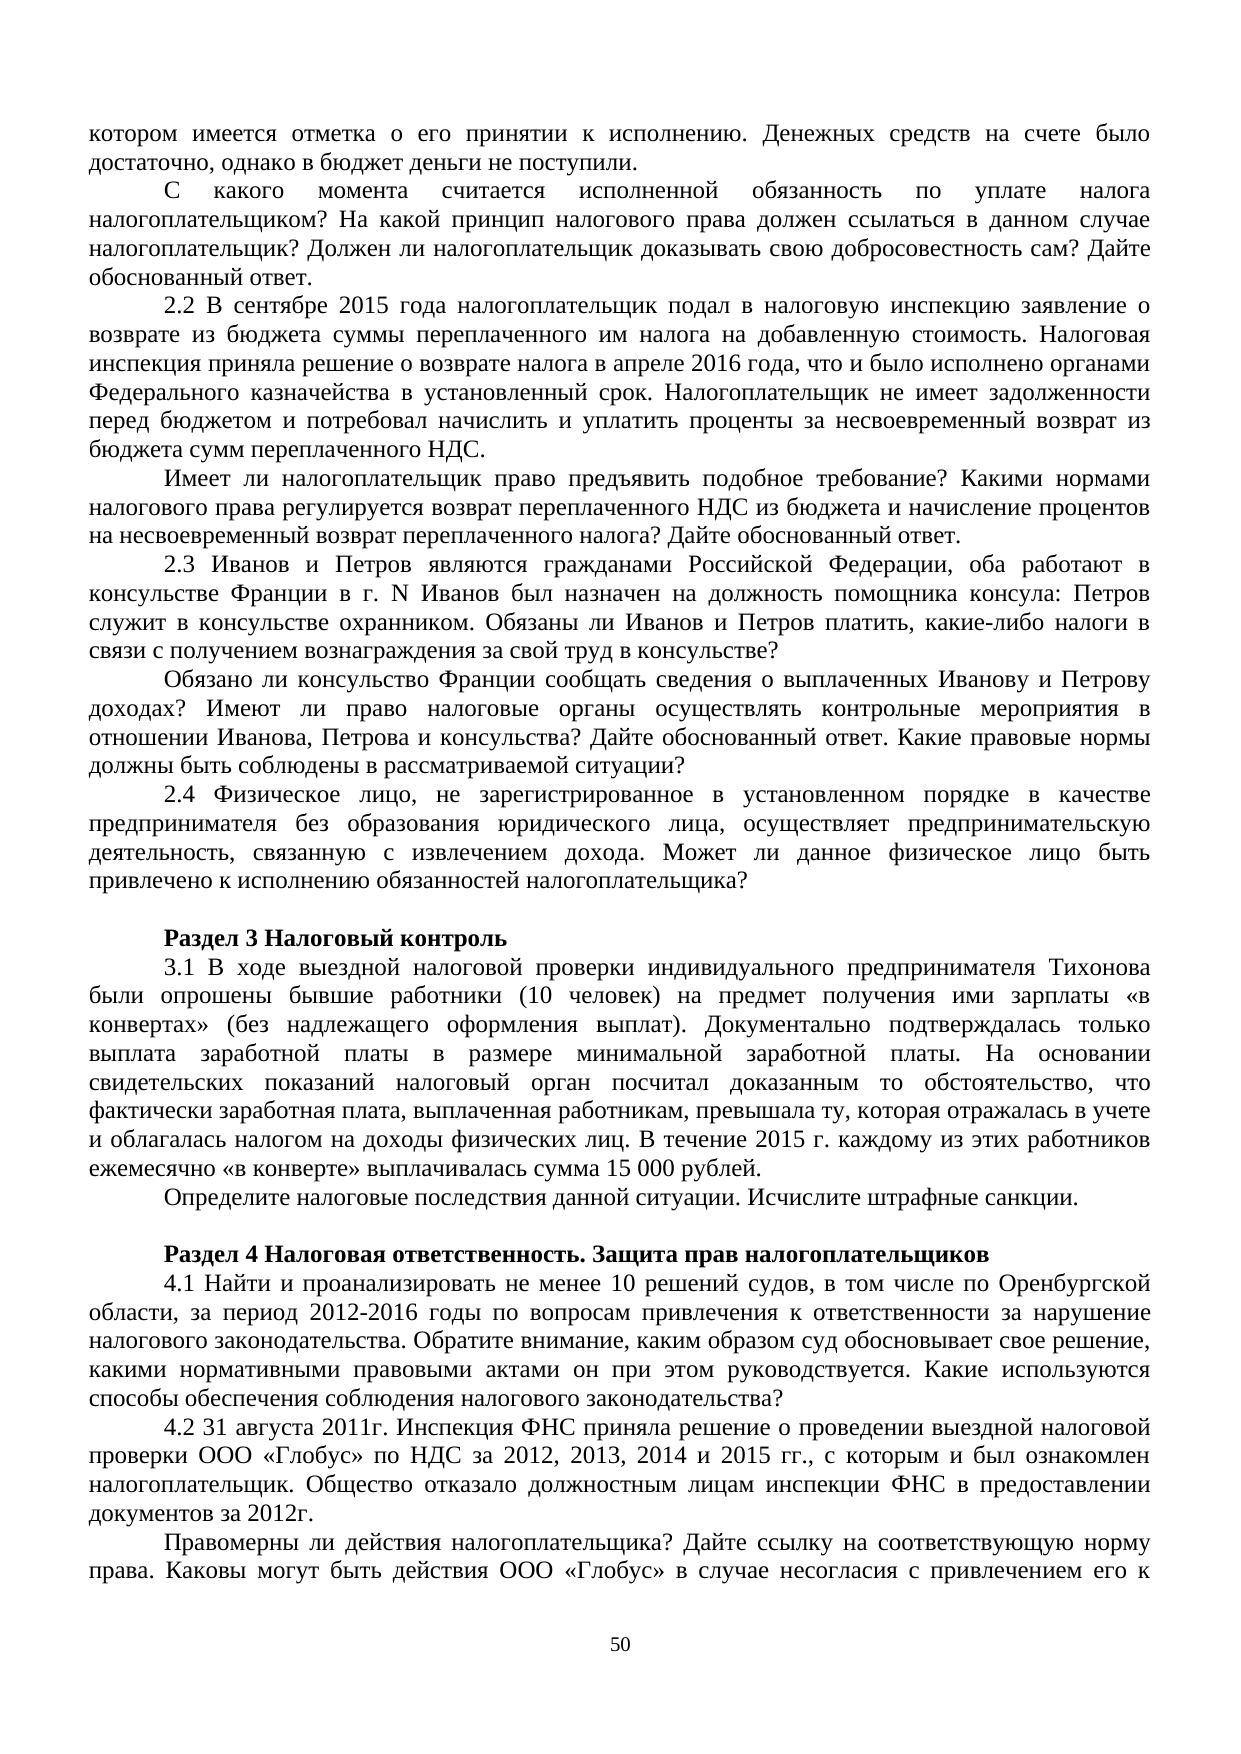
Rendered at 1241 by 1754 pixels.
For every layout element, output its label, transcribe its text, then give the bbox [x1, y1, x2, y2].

text Раздел 3 Налоговый контроль [88, 923, 1152, 952]
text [88, 118, 1152, 176]
text Раздел 4 Налоговая ответственность. Защита прав налогоплательщиков [88, 1239, 1152, 1268]
text 2.2 В сентябре 2015 года налогоплательщик подал в налоговую инспекцию заявление о возврате из бюджета суммы переплаченного им налога на добавленную стоимость. Налоговая инспекция приняла решение о возврате налога в апреле 2016 года, что и было исполнено органами Федерального казначейства в установленный срок. Налогоплательщик не имеет задолженности перед бюджетом и потребовал начислить и уплатить проценты за несвоевременный возврат из бюджета сумм переплаченного НДС. [88, 291, 1152, 463]
text Имеет ли налогоплательщик право предъявить подобное требование? Какими нормами налогового права регулируется возврат переплаченного НДС из бюджета и начисление процентов на несвоевременный возврат переплаченного налога? Дайте обоснованный ответ. [88, 463, 1152, 549]
text 4.1 Найти и проанализировать не менее 10 решений судов, в том числе по Оренбургской области, за период 2012-2016 годы по вопросам привлечения к ответственности за нарушение налогового законодательства. Обратите внимание, каким образом суд обосновывает свое решение, какими нормативными правовыми актами он при этом руководствуется. Какие используются способы обеспечения соблюдения налогового законодательства? [88, 1268, 1152, 1412]
text 4.2 31 августа 2011г. Инспекция ФНС приняла решение о проведении выездной налоговой проверки ООО «Глобус» по НДС за 2012, 2013, 2014 и 2015 гг., с которым и был ознакомлен налогоплательщик. Общество отказало должностным лицам инспекции ФНС в предоставлении документов за 2012г. [88, 1412, 1152, 1527]
text 2.3 Иванов и Петров являются гражданами Российской Федерации, оба работают в консульстве Франции в г. N Иванов был назначен на должность помощника консула: Петров служит в консульстве охранником. Обязаны ли Иванов и Петров платить, какие-либо налоги в связи с получением вознаграждения за свой труд в консульстве? [88, 549, 1152, 664]
text 2.4 Физическое лицо, не зарегистрированное в установленном порядке в качестве предпринимателя без образования юридического лица, осуществляет предпринимательскую деятельность, связанную с извлечением дохода. Может ли данное физическое лицо быть привлечено к исполнению обязанностей налогоплательщика? [88, 779, 1152, 894]
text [88, 1527, 1152, 1584]
text 3.1 В ходе выездной налоговой проверки индивидуального предпринимателя Тихонова были опрошены бывшие работники (10 человек) на предмет получения ими зарплаты «в конвертах» (без надлежащего оформления выплат). Документально подтверждалась только выплата заработной платы в размере минимальной заработной платы. На основании свидетельских показаний налоговый орган посчитал доказанным то обстоятельство, что фактически заработная плата, выплаченная работникам, превышала ту, которая отражалась в учете и облагалась налогом на доходы физических лиц. В течение 2015 г. каждому из этих работников ежемесячно «в конверте» выплачивалась сумма 15 000 рублей. [88, 952, 1152, 1182]
text Определите налоговые последствия данной ситуации. Исчислите штрафные санкции. [88, 1182, 1152, 1211]
text Обязано ли консульство Франции сообщать сведения о выплаченных Иванову и Петрову доходах? Имеют ли право налоговые органы осуществлять контрольные мероприятия в отношении Иванова, Петрова и консульства? Дайте обоснованный ответ. Какие правовые нормы должны быть соблюдены в рассматриваемой ситуации? [88, 664, 1152, 779]
text С какого момента считается исполненной обязанность по уплате налога налогоплательщиком? На какой принцип налогового права должен ссылаться в данном случае налогоплательщик? Должен ли налогоплательщик доказывать свою добросовестность сам? Дайте обоснованный ответ. [88, 176, 1152, 291]
